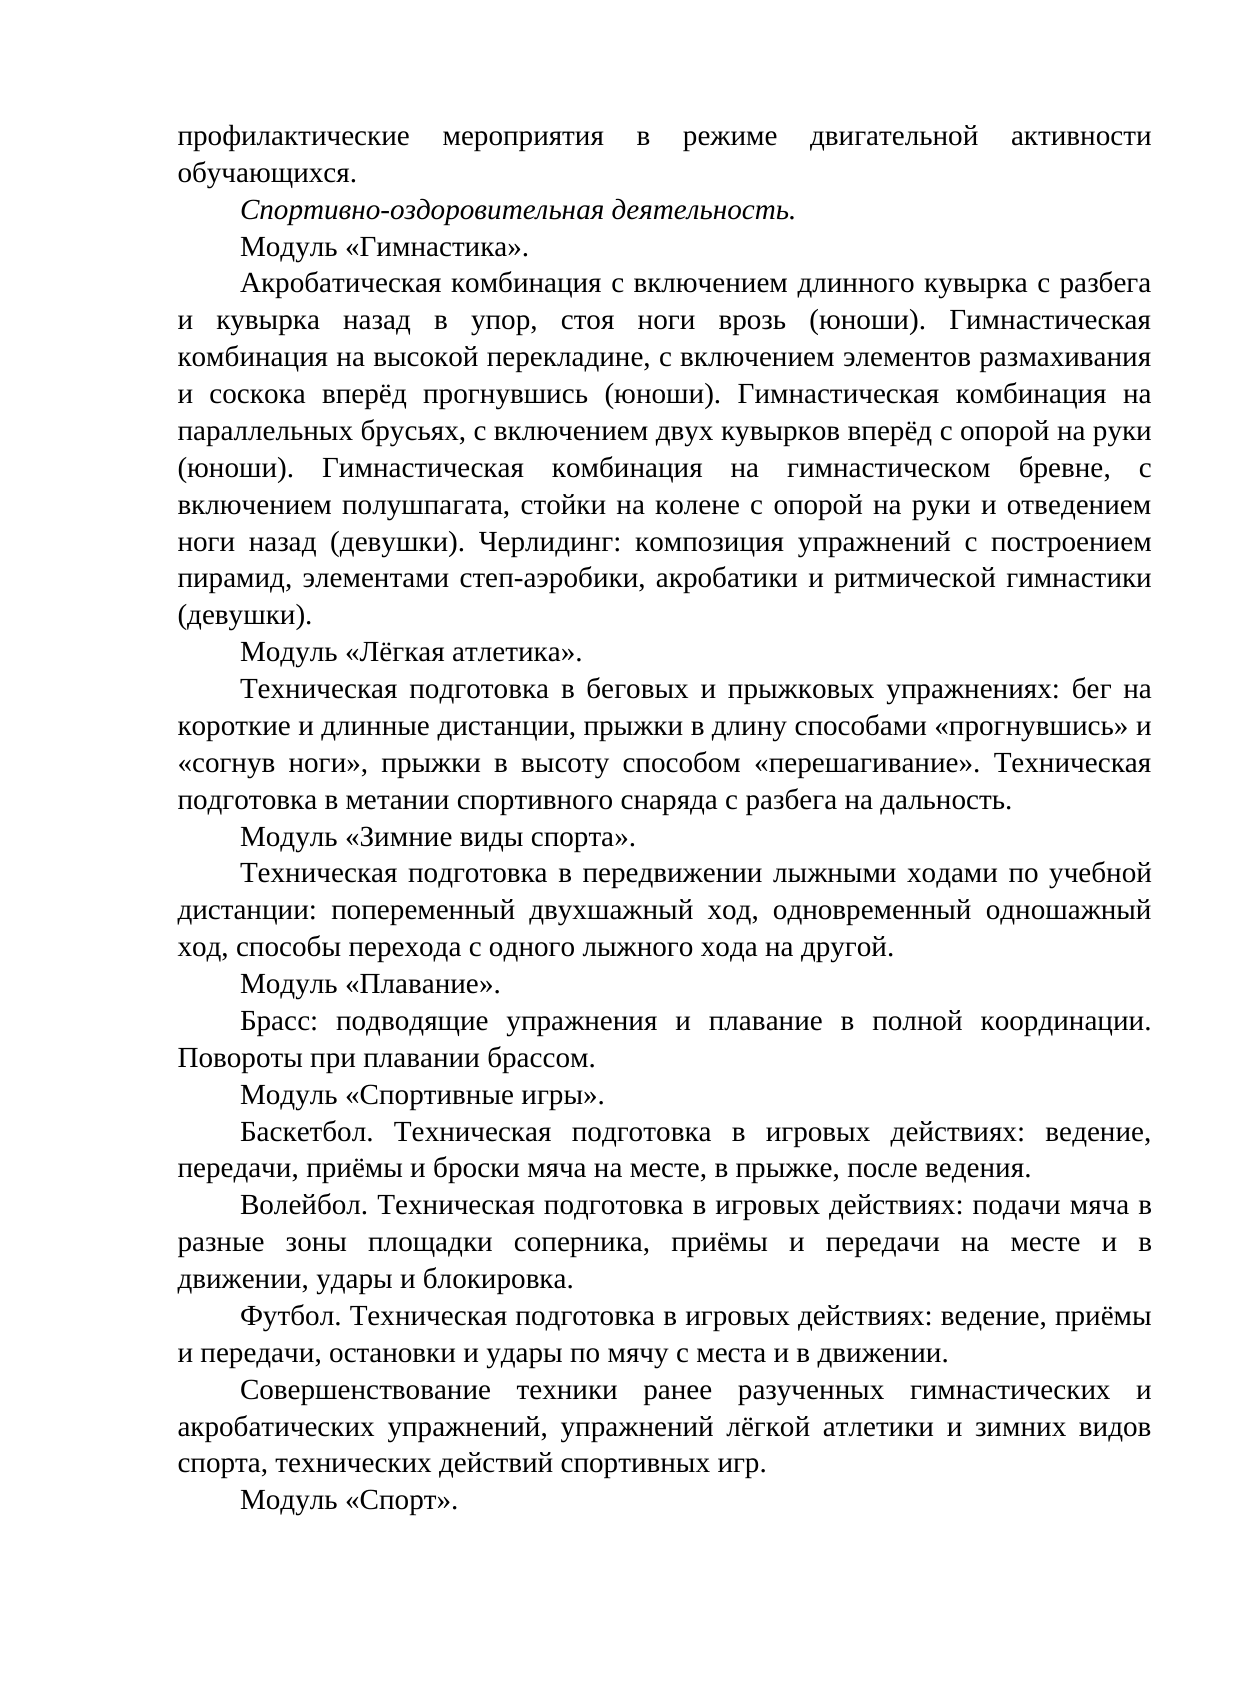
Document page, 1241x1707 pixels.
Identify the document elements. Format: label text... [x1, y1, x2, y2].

text Спортивно-оздоровительная деятельность. [177, 192, 1152, 225]
text Совершенствование техники ранее разученных гимнастических и акробатических упражнений, упражнений лёгкой атлетики и зимних видов спорта, технических действий спортивных игр. [177, 1372, 1152, 1479]
text Техническая подготовка в беговых и прыжковых упражнениях: бег на короткие и длинные дистанции, прыжки в длину способами «прогнувшись» и «согнув ноги», прыжки в высоту способом «перешагивание». Техническая подготовка в метании спортивного снаряда с разбега на дальность. [177, 671, 1152, 815]
text Модуль «Лёгкая атлетика». [177, 634, 1152, 668]
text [177, 118, 1152, 188]
text Техническая подготовка в передвижении лыжными ходами по учебной дистанции: попеременный двухшажный ход, одновременный одношажный ход, способы перехода с одного лыжного хода на другой. [177, 856, 1152, 963]
text Баскетбол. Техническая подготовка в игровых действиях: ведение, передачи, приёмы и броски мяча на месте, в прыжке, после ведения. [177, 1114, 1152, 1184]
text Акробатическая комбинация с включением длинного кувырка с разбега и кувырка назад в упор, стоя ноги врозь (юноши). Гимнастическая комбинация на высокой перекладине, с включением элементов размахивания и соскока вперёд прогнувшись (юноши). Гимнастическая комбинация на параллельных брусьях, с включением двух кувырков вперёд с опорой на руки (юноши). Гимнастическая комбинация на гимнастическом бревне, с включением полушпагата, стойки на колене с опорой на руки и отведением ноги назад (девушки). Черлидинг: композиция упражнений с построением пирамид, элементами степ-аэробики, акробатики и ритмической гимнастики (девушки). [177, 266, 1152, 631]
text Футбол. Техническая подготовка в игровых действиях: ведение, приёмы и передачи, остановки и удары по мячу с места и в движении. [177, 1298, 1152, 1368]
text Модуль «Спорт». [177, 1482, 1152, 1516]
text Модуль «Плавание». [177, 966, 1152, 1000]
text Волейбол. Техническая подготовка в игровых действиях: подачи мяча в разные зоны площадки соперника, приёмы и передачи на месте и в движении, удары и блокировка. [177, 1187, 1152, 1295]
text Брасс: подводящие упражнения и плавание в полной координации. Повороты при плавании брассом. [177, 1003, 1152, 1073]
text Модуль «Гимнастика». [177, 229, 1152, 262]
text Модуль «Спортивные игры». [177, 1077, 1152, 1110]
text Модуль «Зимние виды спорта». [177, 819, 1152, 852]
